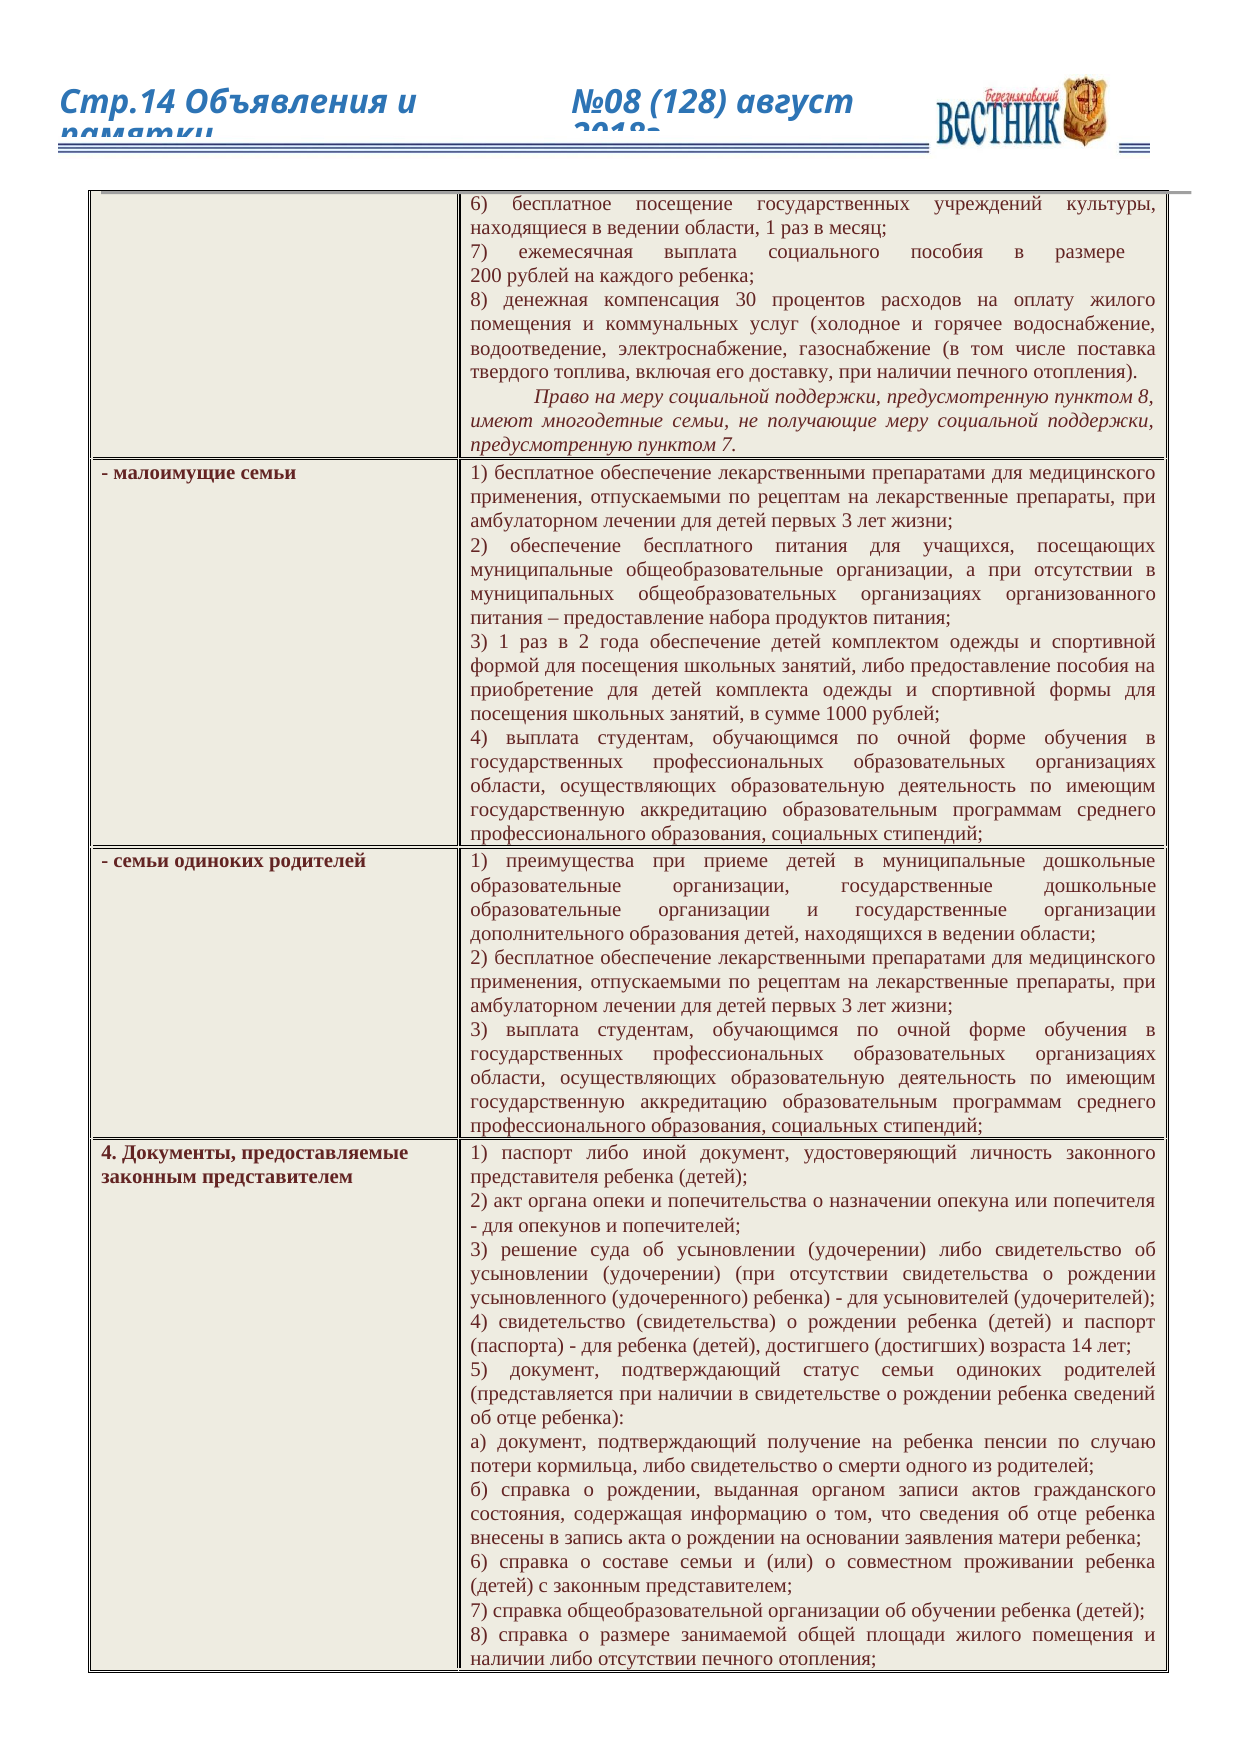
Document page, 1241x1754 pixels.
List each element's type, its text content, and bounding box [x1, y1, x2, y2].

table_cell 4. Документы, предоставляемые законным представителем [90, 1137, 459, 1670]
table_cell - семьи одиноких родителей [90, 845, 459, 1137]
picture [58, 74, 1150, 159]
table_header [91, 191, 457, 457]
table_cell - малоимущие семьи [90, 457, 459, 845]
table_cell 1) преимущества при приеме детей в муниципальные дошкольные образовательные организации, государственные дошкольные образовательные организации и государственные организации дополнительного образования детей, находящихся в ведении области; 2) бесплатное обеспечение лекарственными препаратами для медицинского применения, отпускаемыми по рецептам на лекарственные препараты, при амбулаторном лечении для детей первых 3 лет жизни; 3) выплата студентам, обучающимся по очной форме обучения в государственных профессиональных образовательных организациях области, осуществляющих образовательную деятельность по имеющим государственную аккредитацию образовательным программам среднего профессионального образования, социальных стипендий; [459, 845, 1168, 1137]
table_cell 1) бесплатное обеспечение лекарственными препаратами для медицинского применения, отпускаемыми по рецептам на лекарственные препараты, при амбулаторном лечении для детей первых 3 лет жизни; 2) обеспечение бесплатного питания для учащихся, посещающих муниципальные общеобразовательные организации, а при отсутствии в муниципальных общеобразовательных организациях организованного питания – предоставление набора продуктов питания; 3) 1 раз в 2 года обеспечение детей комплектом одежды и спортивной формой для посещения школьных занятий, либо предоставление пособия на приобретение для детей комплекта одежды и спортивной формы для посещения школьных занятий, в сумме 1000 рублей; 4) выплата студентам, обучающимся по очной форме обучения в государственных профессиональных образовательных организациях области, осуществляющих образовательную деятельность по имеющим государственную аккредитацию образовательным программам среднего профессионального образования, социальных стипендий; [459, 457, 1168, 845]
table_header 6) бесплатное посещение государственных учреждений культуры, находящиеся в ведении области, 1 раз в месяц; 7) ежемесячная выплата социального пособия в размере 200 рублей на каждого ребенка; 8) денежная компенсация 30 процентов расходов на оплату жилого помещения и коммунальных услуг (холодное и горячее водоснабжение, водоотведение, электроснабжение, газоснабжение (в том числе поставка твердого топлива, включая его доставку, при наличии печного отопления). Право на меру социальной поддержки, предусмотренную пунктом 8, имеют многодетные семьи, не получающие меру социальной поддержки, предусмотренную пунктом 7. [461, 195, 1166, 457]
table_cell 1) паспорт либо иной документ, удостоверяющий личность законного представителя ребенка (детей); 2) акт органа опеки и попечительства о назначении опекуна или попечителя - для опекунов и попечителей; 3) решение суда об усыновлении (удочерении) либо свидетельство об усыновлении (удочерении) (при отсутствии свидетельства о рождении усыновленного (удочеренного) ребенка) - для усыновителей (удочерителей); 4) свидетельство (свидетельства) о рождении ребенка (детей) и паспорт (паспорта) - для ребенка (детей), достигшего (достигших) возраста 14 лет; 5) документ, подтверждающий статус семьи одиноких родителей (представляется при наличии в свидетельстве о рождении ребенка сведений об отце ребенка): а) документ, подтверждающий получение на ребенка пенсии по случаю потери кормильца, либо свидетельство о смерти одного из родителей; б) справка о рождении, выданная органом записи актов гражданского состояния, содержащая информацию о том, что сведения об отце ребенка внесены в запись акта о рождении на основании заявления матери ребенка; 6) справка о составе семьи и (или) о совместном проживании ребенка (детей) с законным представителем; 7) справка общеобразовательной организации об обучении ребенка (детей); 8) справка о размере занимаемой общей площади жилого помещения и наличии либо отсутствии печного отопления; [459, 1137, 1168, 1670]
